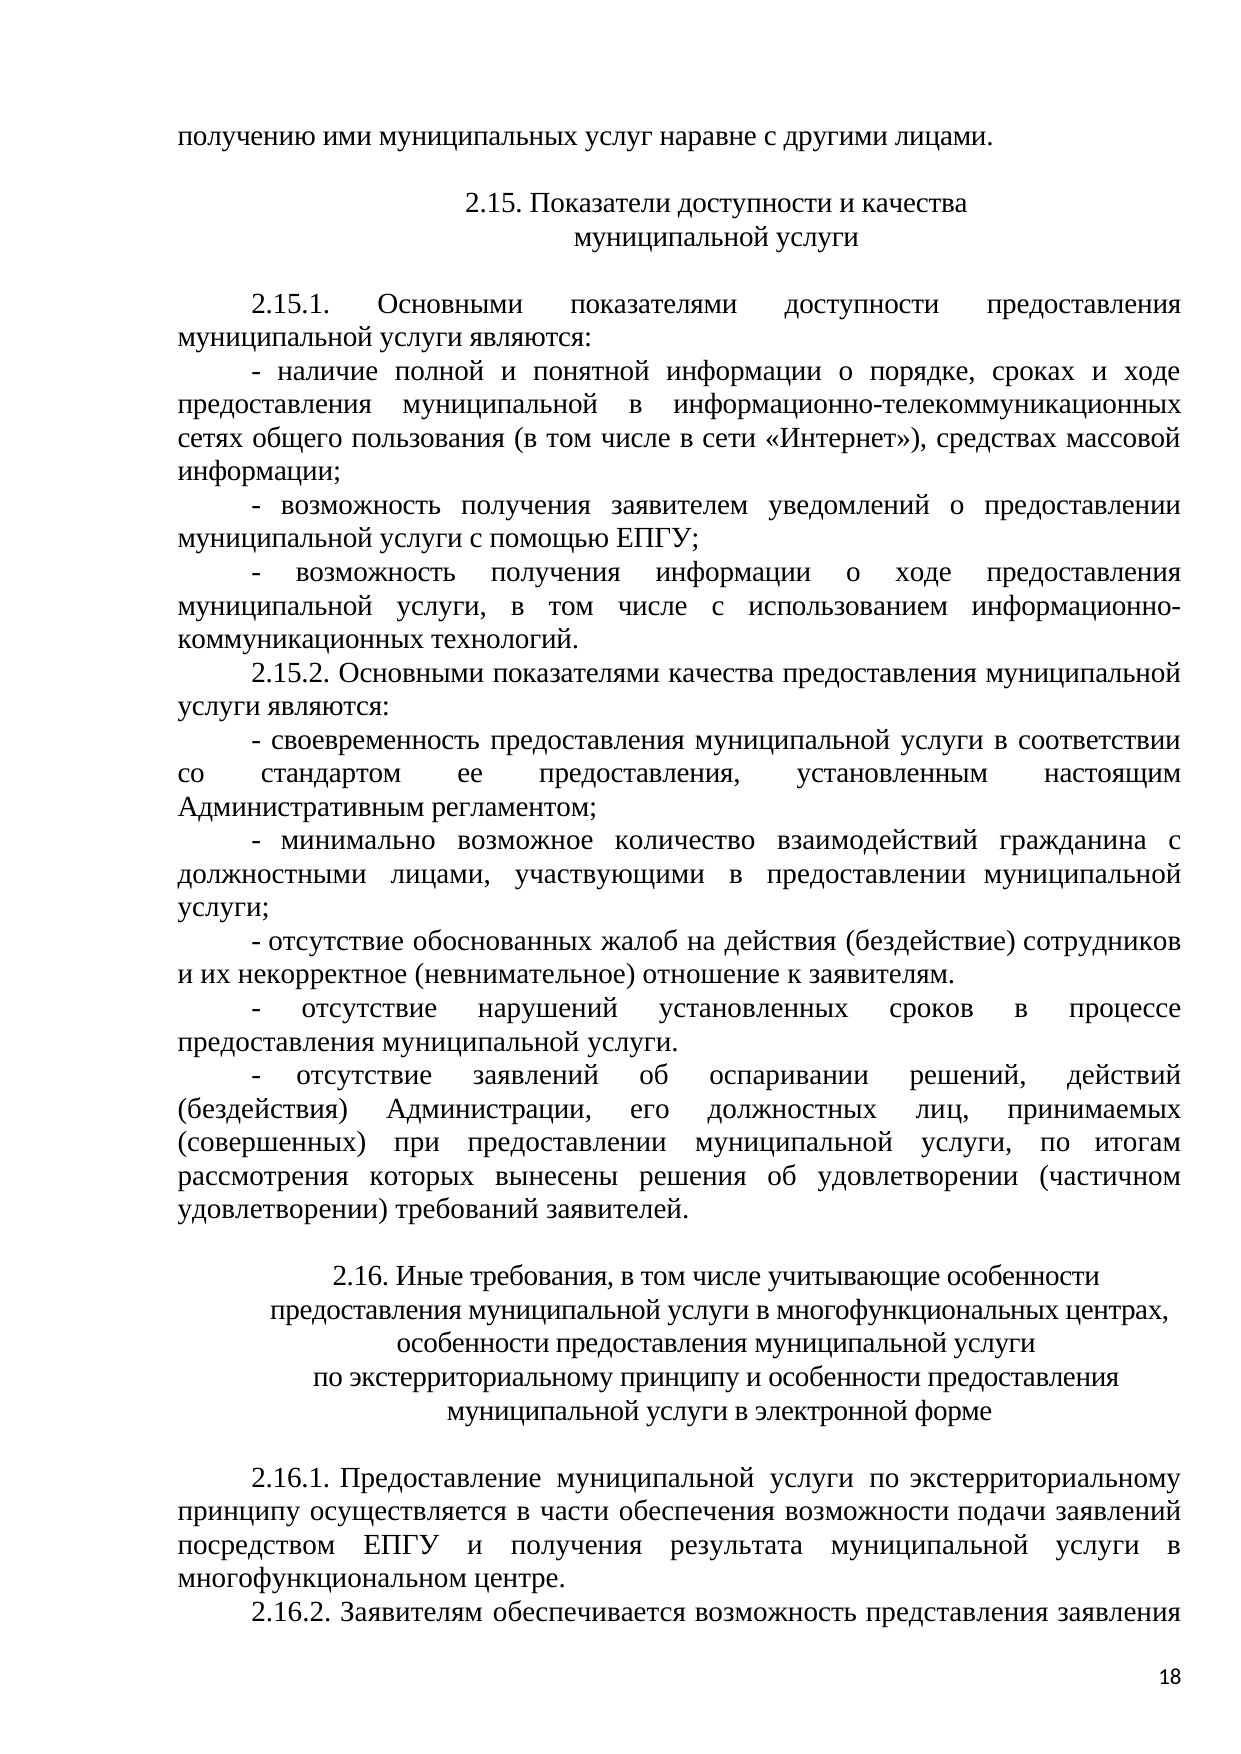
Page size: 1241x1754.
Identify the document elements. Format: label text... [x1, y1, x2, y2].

subtitle предоставления муниципальной услуги в многофункциональных центрах, [177, 1292, 1181, 1326]
text - своевременность предоставления муниципальной услуги в соответствии со стандартом ее предоставления, установленным настоящим Административным регламентом; [177, 722, 1181, 822]
subtitle муниципальной услуги [177, 219, 1181, 252]
subtitle 2.15. Показатели доступности и качества [177, 185, 1181, 219]
subtitle 2.16. Иные требования, в том числе учитывающие особенности [177, 1258, 1181, 1292]
subtitle по экстерриториальному принципу и особенности предоставления [177, 1359, 1181, 1393]
text - отсутствие заявлений об оспаривании решений, действий (бездействия) Администрации, его должностных лиц, принимаемых (совершенных) при предоставлении муниципальной услуги, по итогам рассмотрения которых вынесены решения об удовлетворении (частичном удовлетворении) требований заявителей. [177, 1057, 1181, 1225]
text 2.15.2. Основными показателями качества предоставления муниципальной услуги являются: [177, 655, 1181, 722]
text - минимально возможное количество взаимодействий гражданина с должностными лицами, участвующими в предоставлении муниципальной услуги; [177, 822, 1181, 923]
text 2.16.1. Предоставление муниципальной услуги по экстерриториальному принципу осуществляется в части обеспечения возможности подачи заявлений посредством ЕПГУ и получения результата муниципальной услуги в многофункциональном центре. [177, 1460, 1181, 1594]
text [177, 1594, 1181, 1627]
text - отсутствие нарушений установленных сроков в процессе предоставления муниципальной услуги. [177, 990, 1181, 1057]
text - отсутствие обоснованных жалоб на действия (бездействие) сотрудников и их некорректное (невнимательное) отношение к заявителям. [177, 923, 1181, 990]
text - наличие полной и понятной информации о порядке, сроках и ходе предоставления муниципальной в информационно-телекоммуникационных сетях общего пользования (в том числе в сети «Интернет»), средствах массовой информации; [177, 353, 1181, 487]
subtitle муниципальной услуги в электронной форме [177, 1393, 1181, 1426]
subtitle особенности предоставления муниципальной услуги [177, 1326, 1181, 1359]
text - возможность получения заявителем уведомлений о предоставлении муниципальной услуги с помощью ЕПГУ; [177, 487, 1181, 554]
text 2.15.1. Основными показателями доступности предоставления муниципальной услуги являются: [177, 286, 1181, 353]
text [177, 118, 1181, 152]
text - возможность получения информации о ходе предоставления муниципальной услуги, в том числе с использованием информационно-коммуникационных технологий. [177, 554, 1181, 655]
